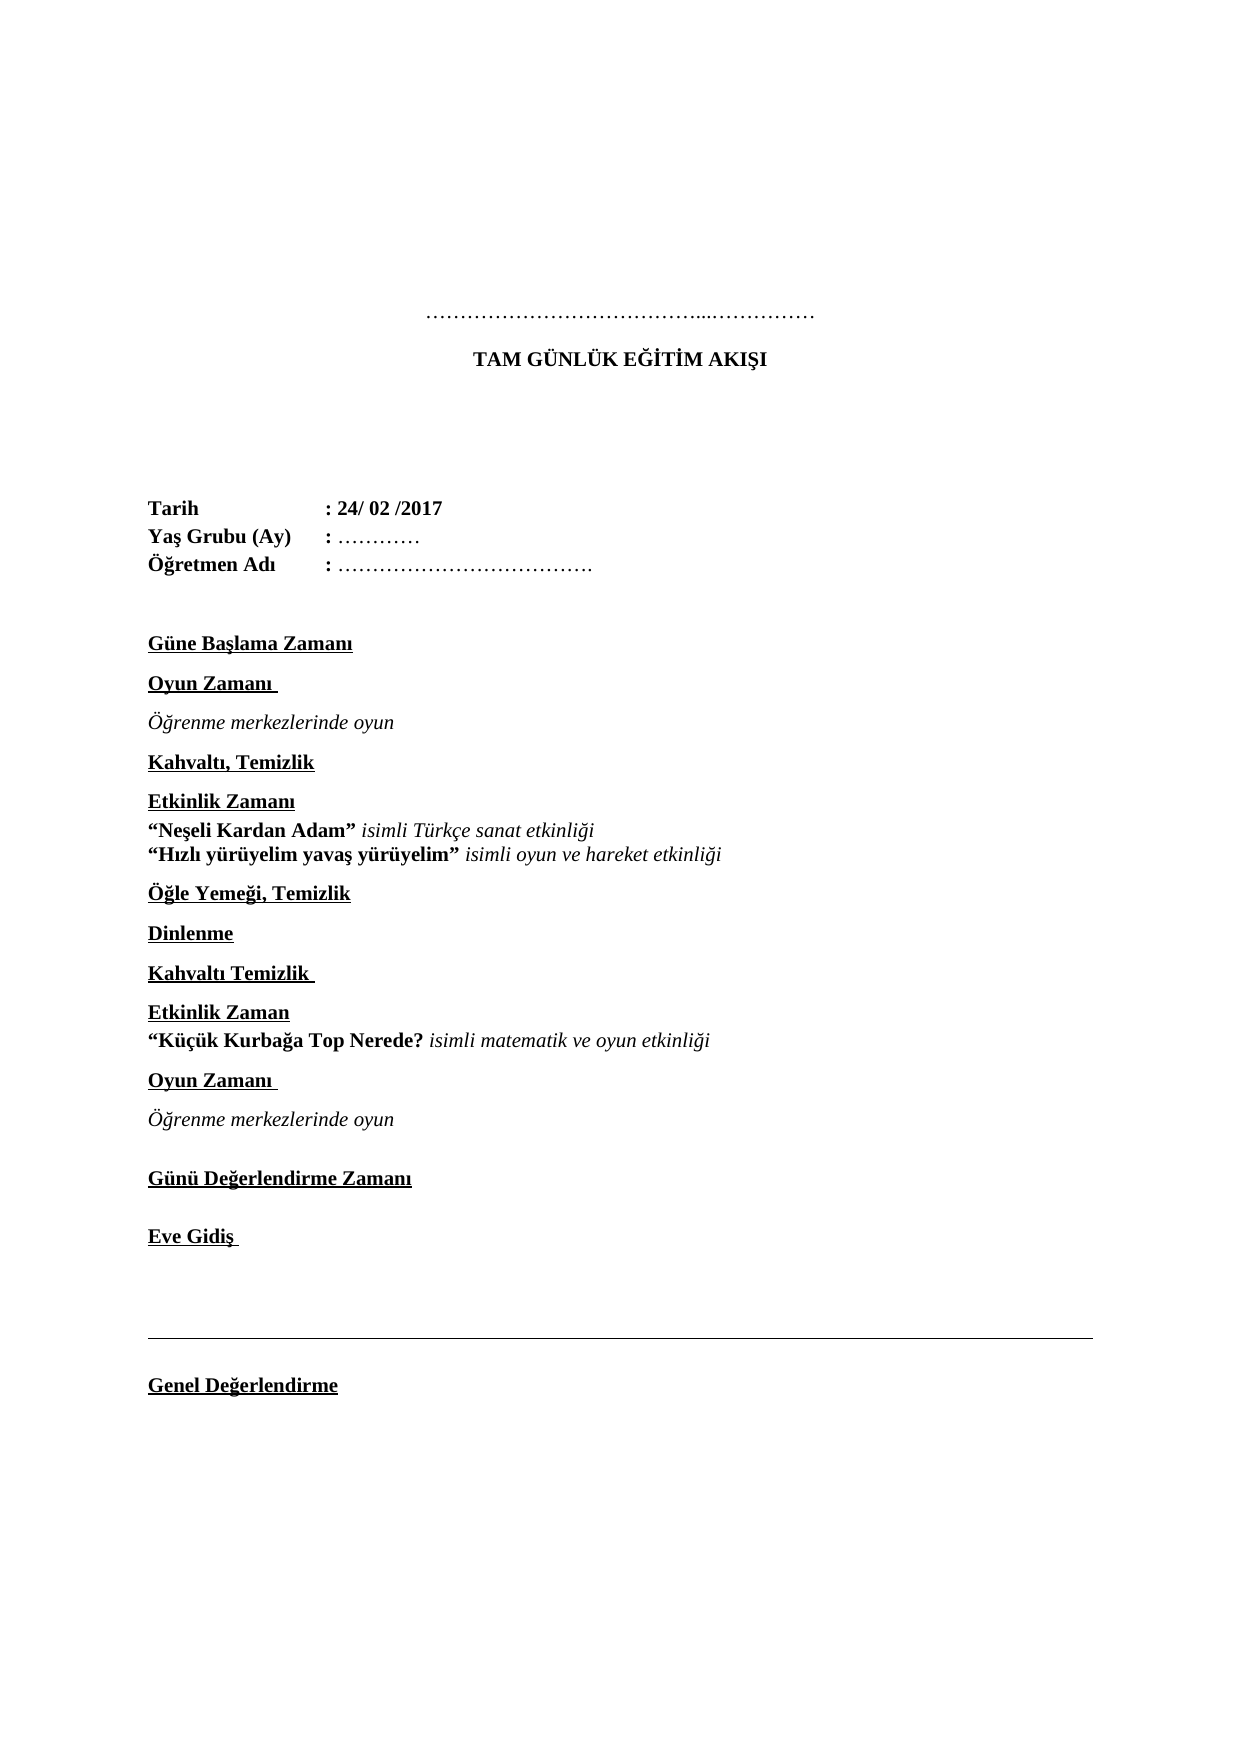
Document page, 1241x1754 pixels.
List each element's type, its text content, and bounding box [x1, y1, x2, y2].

text Yaş Grubu (Ay) : ………… [148, 524, 1093, 548]
text “Hızlı yürüyelim yavaş yürüyelim” isimli oyun ve hareket etkinliği [148, 842, 1093, 866]
text Etkinlik Zamanı [148, 778, 1093, 813]
text “Küçük Kurbağa Top Nerede? isimli matematik ve oyun etkinliği [148, 1028, 1093, 1052]
text TAM GÜNLÜK EĞİTİM AKIŞI [148, 347, 1093, 371]
text …………………………………...…………… [148, 299, 1093, 323]
text Güne Başlama Zamanı [148, 620, 1093, 655]
text Eve Gidiş [148, 1223, 1093, 1248]
text Tarih : 24/ 02 /2017 [148, 495, 1093, 519]
text “Neşeli Kardan Adam” isimli Türkçe sanat etkinliği [148, 818, 1093, 842]
text Kahvaltı, Temizlik [148, 738, 1093, 774]
text Öğrenme merkezlerinde oyun [148, 1096, 1093, 1131]
text Kahvaltı Temizlik [148, 949, 1093, 984]
text Oyun Zamanı [148, 659, 1093, 695]
text Etkinlik Zaman [148, 989, 1093, 1024]
text Öğrenme merkezlerinde oyun [148, 699, 1093, 734]
text Genel Değerlendirme [148, 1373, 1093, 1397]
text Dinlenme [148, 909, 1093, 945]
text Öğle Yemeği, Temizlik [148, 870, 1093, 905]
text Günü Değerlendirme Zamanı [148, 1165, 1093, 1190]
text Öğretmen Adı : ………………………………. [148, 552, 1093, 576]
text Oyun Zamanı [148, 1056, 1093, 1092]
